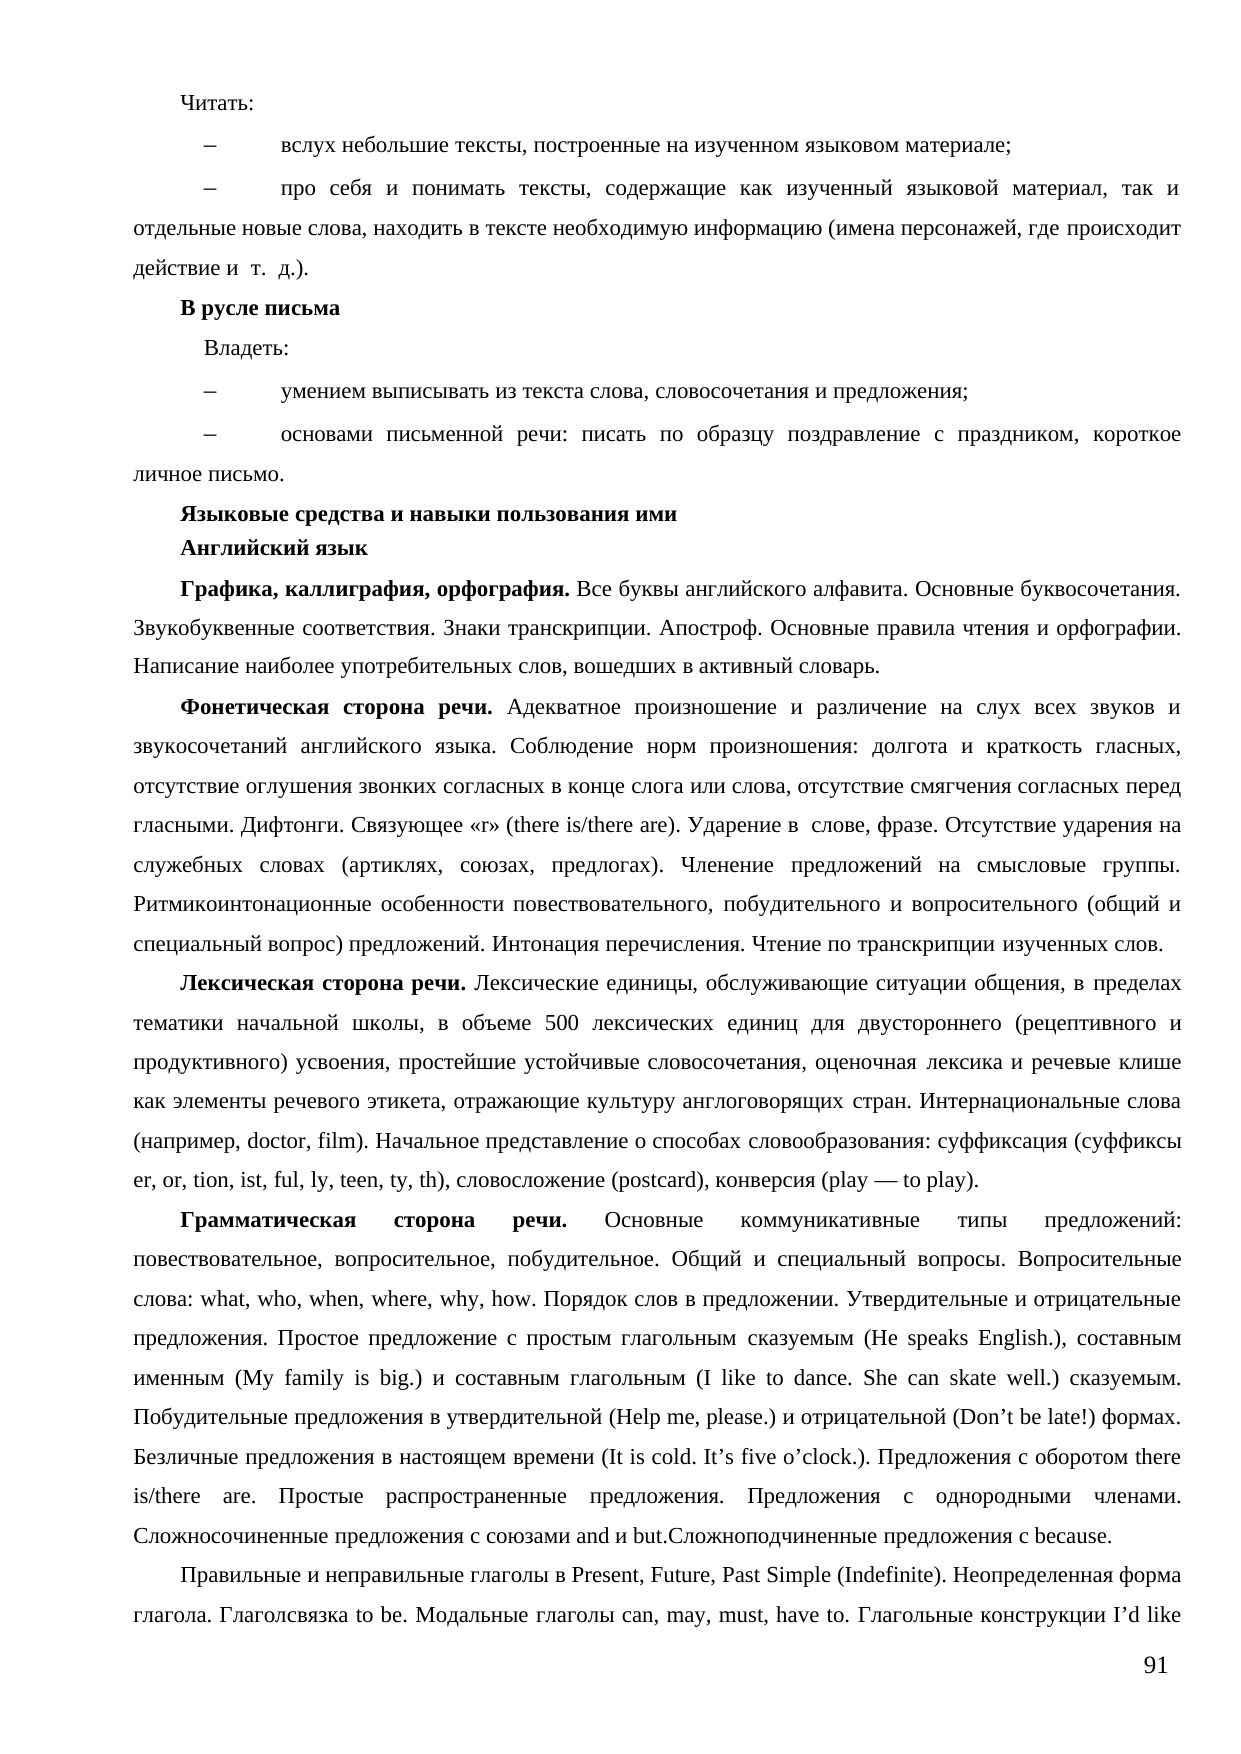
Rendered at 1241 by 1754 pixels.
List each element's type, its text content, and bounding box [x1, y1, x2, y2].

text Графика, каллиграфия, орфография. Все буквы английского алфавита. Основные буквосочетания. Звуко­буквенные соответствия. Знаки транскрипции. Апостроф. Основные правила чтения и орфографии. Написание наиболее употребительных слов, вошедших в активный словарь. [133, 575, 1182, 679]
text Фонетическая сторона речи. Адекватное произношение и различение на слух всех звуков и звукосочетаний английского языка. Соблюдение норм произношения: долгота и краткость гласных, отсутствие оглушения звонких согласных в конце слога или слова, отсутствие смягчения согласных перед гласными. Дифтонги. Связующее «r» (there is/there are). Ударение в слове, фразе. Отсутствие ударения на служебных словах (артиклях, союзах, предлогах). Членение предложений на смысловые группы. Ритмико­интонационные особенности повествовательного, побудительного и вопросительного (общий и специальный вопрос) предложений. Интонация перечисления. Чтение по транскрипции изученных слов. [133, 693, 1182, 956]
list про себя и понимать тексты, содержащие как изученный языковой материал, так и отдельные новые слова, находить в тексте необходимую информацию (имена персонажей, где происходит действие и т. д.). [133, 172, 1181, 280]
text Языковые средства и навыки пользования ими [180, 500, 1194, 526]
text Грамматическая сторона речи. Основные коммуникативные типы предложений: повествовательное, вопросительное, побудительное. Общий и специальный вопросы. Вопросительные слова: what, who, when, where, why, how. Порядок слов в предложении. Утвердительные и отрицательные предложения. Простое предложение с простым глагольным сказуемым (He speaks English.), составным именным (My family is big.) и составным глагольным (I like to dance. She can skate well.) сказуемым. Побудительные предложения в утвердительной (Help me, please.) и отрицательной (Don’t be late!) формах. Безличные предложения в настоящем времени (It is cold. It’s five o’clock.). Предложения с оборотом there is/there are. Простые распространенные предложения. Предложения с однородными членами. Сложносочиненные предложения с союзами and и but.Сложноподчиненные предложения с because. [133, 1206, 1182, 1548]
text В русле письма [180, 294, 1194, 320]
text Лексическая сторона речи. Лексические единицы, обслуживающие ситуации общения, в пределах тематики начальной школы, в объеме 500 лексических единиц для двустороннего (рецептивного и продуктивного) усвоения, простейшие устойчивые словосочетания, оценочная лексика и речевые клише как элементы речевого этикета, отражающие культуру англоговорящих стран. Интернациональные слова (например, doctor, film). Начальное представление о способах словообразования: суффиксация (суффиксы ­er, ­or, ­tion, ­ist, ­ful, ­ly, ­teen, ­ty, ­th), словосложение (postcard), конверсия (play — to play). [133, 969, 1182, 1193]
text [133, 1561, 1182, 1627]
text Владеть: [204, 334, 1194, 360]
text Английский язык [180, 534, 1194, 560]
text Читать: [180, 89, 1194, 115]
list умением выписывать из текста слова, словосочетания и предложения; [204, 375, 1194, 404]
list основами письменной речи: писать по образцу поздравление с праздником, короткое личное письмо. [133, 418, 1181, 486]
list вслух небольшие тексты, построенные на изученном языковом материале; [204, 129, 1194, 158]
